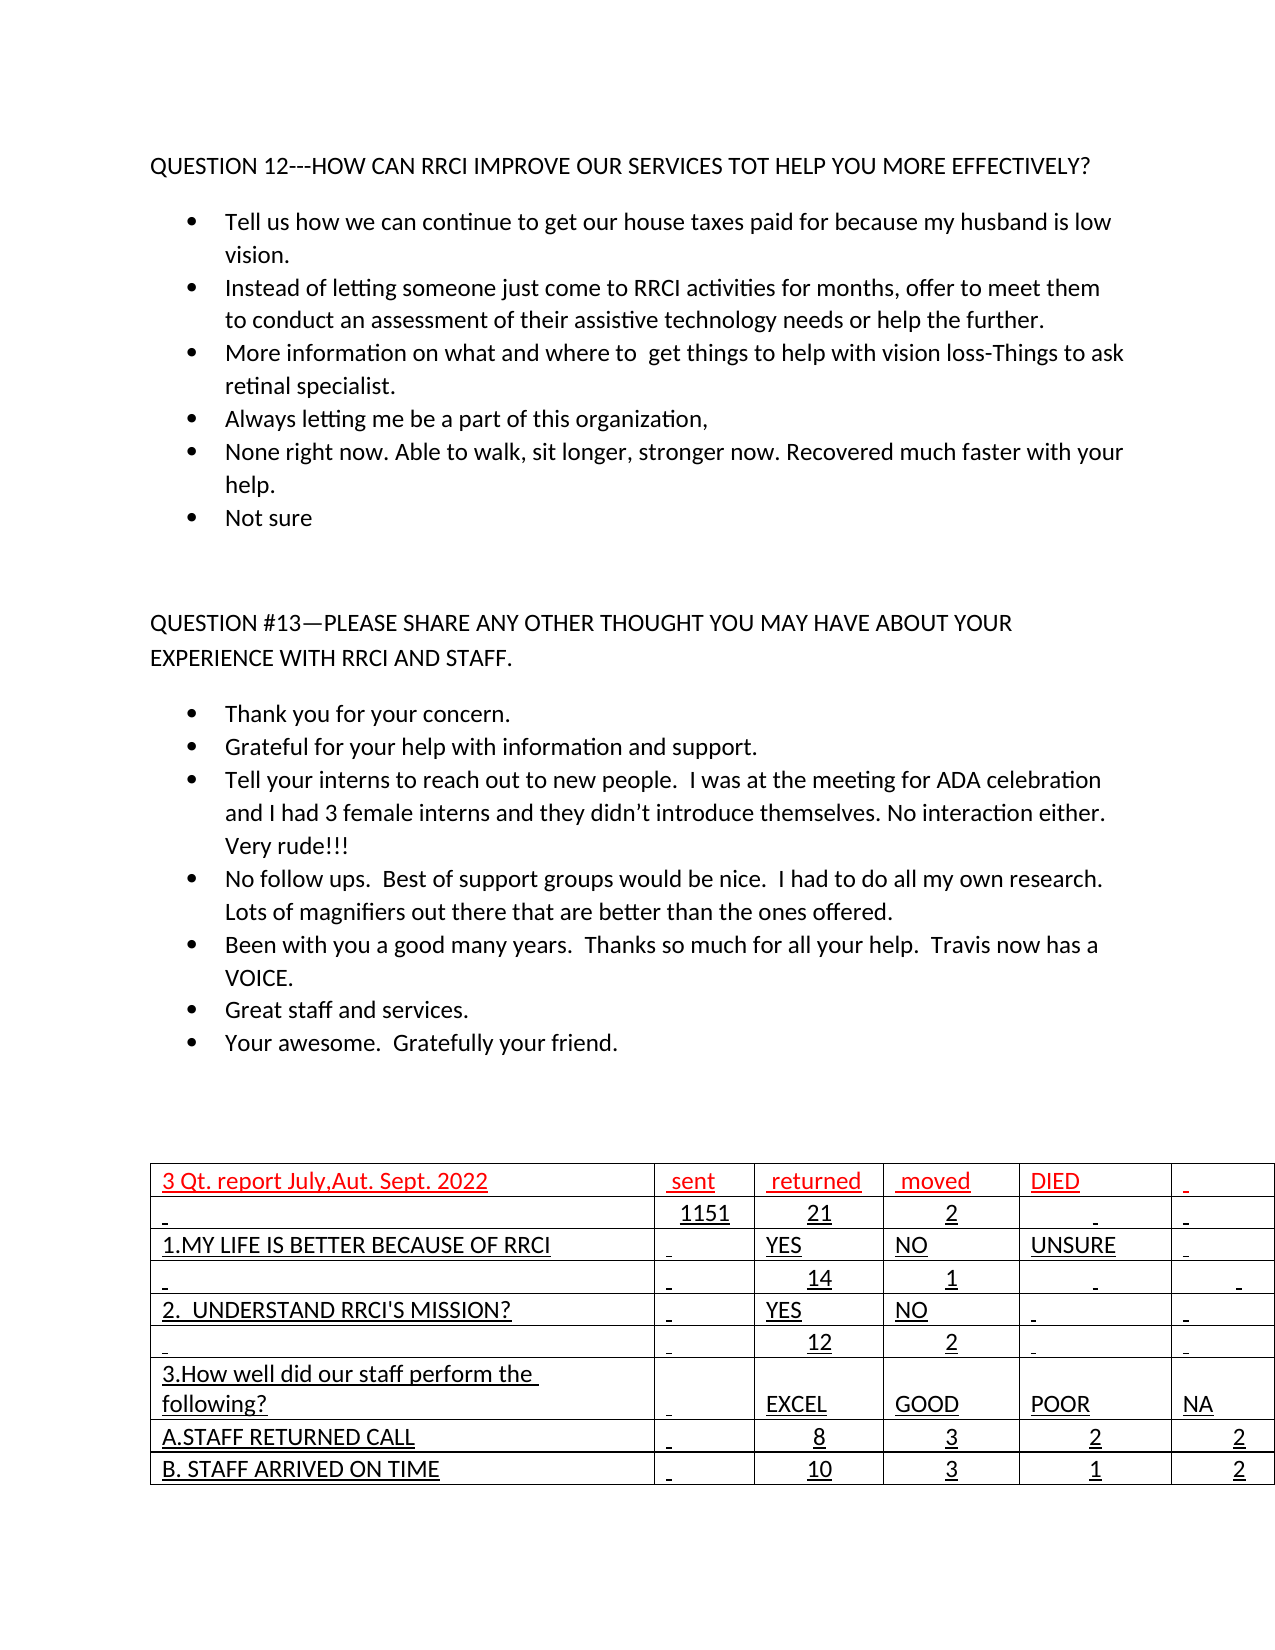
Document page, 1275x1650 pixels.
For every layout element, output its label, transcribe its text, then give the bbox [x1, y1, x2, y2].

table_cell [655, 1358, 754, 1419]
list Tell your interns to reach out to new people. I was at the meeting for ADA celebration and I had 3 female interns and they didn’t introduce themselves. No interaction either. Very rude!!! [187, 764, 1125, 861]
text QUESTION 12---HOW CAN RRCI IMPROVE OUR SERVICES TOT HELP YOU MORE EFFECTIVELY? [150, 150, 1125, 181]
table_cell 2 [884, 1326, 1019, 1357]
table_cell [151, 1197, 654, 1228]
table_cell UNSURE [1020, 1229, 1171, 1260]
table_header moved [884, 1164, 1019, 1196]
table_cell 3 [884, 1453, 1019, 1484]
table_cell B. STAFF ARRIVED ON TIME [151, 1453, 654, 1484]
table_cell [1172, 1197, 1274, 1228]
table_cell 2 [1172, 1453, 1274, 1484]
table_cell 1 [884, 1261, 1019, 1292]
table_cell POOR [1020, 1358, 1171, 1419]
list Great staff and services. [187, 994, 1125, 1025]
table_cell [1172, 1326, 1274, 1357]
table_cell 10 [755, 1453, 883, 1484]
table_cell 8 [755, 1420, 883, 1451]
table_cell 2. UNDERSTAND RRCI'S MISSION? [151, 1294, 654, 1325]
table_cell [1172, 1294, 1274, 1325]
table_cell 14 [755, 1261, 883, 1292]
table_cell [655, 1294, 754, 1325]
table_header returned [755, 1164, 883, 1196]
table_header sent [655, 1164, 754, 1196]
table_cell GOOD [884, 1358, 1019, 1419]
table_cell YES [755, 1294, 883, 1325]
table_cell 12 [755, 1326, 883, 1357]
list Thank you for your concern. [187, 698, 1125, 729]
list Tell us how we can continue to get our house taxes paid for because my husband is low vision. [187, 206, 1125, 269]
table_cell [1020, 1261, 1171, 1292]
list Grateful for your help with information and support. [187, 731, 1125, 762]
table_cell NO [884, 1229, 1019, 1260]
table_cell [1172, 1229, 1274, 1260]
list Your awesome. Gratefully your friend. [187, 1027, 1125, 1058]
table_cell [151, 1326, 654, 1357]
list None right now. Able to walk, sit longer, stronger now. Recovered much faster with your help. [187, 436, 1125, 500]
table_cell 2 [1020, 1420, 1171, 1451]
table_cell [1020, 1326, 1171, 1357]
table_cell A.STAFF RETURNED CALL [151, 1420, 654, 1451]
table_header DIED [1020, 1164, 1171, 1196]
list Not sure [187, 502, 1125, 533]
text QUESTION #13—PLEASE SHARE ANY OTHER THOUGHT YOU MAY HAVE ABOUT YOUR EXPERIENCE WITH RRCI AND STAFF. [150, 607, 1125, 673]
list No follow ups. Best of support groups would be nice. I had to do all my own research. Lots of magnifiers out there that are better than the ones offered. [187, 863, 1125, 926]
table_cell [655, 1326, 754, 1357]
table_cell 3 [884, 1420, 1019, 1451]
table_cell [655, 1453, 754, 1484]
table_cell [655, 1420, 754, 1451]
table_cell NA [1172, 1358, 1274, 1419]
list Instead of letting someone just come to RRCI activities for months, offer to meet them to conduct an assessment of their assistive technology needs or help the further. [187, 272, 1125, 335]
table_cell 1 [1020, 1453, 1171, 1484]
table_cell [1020, 1197, 1171, 1228]
table_cell [1020, 1294, 1171, 1325]
table_cell 1151 [655, 1197, 754, 1228]
table_cell 3.How well did our staff perform the following? [151, 1358, 654, 1419]
list Been with you a good many years. Thanks so much for all your help. Travis now has a VOICE. [187, 929, 1125, 992]
table_cell EXCEL [755, 1358, 883, 1419]
table_cell 1.MY LIFE IS BETTER BECAUSE OF RRCI [151, 1229, 654, 1260]
table_header [1172, 1164, 1274, 1196]
table_cell 2 [884, 1197, 1019, 1228]
table_cell [655, 1261, 754, 1292]
list Always letting me be a part of this organization, [187, 403, 1125, 434]
table_cell 21 [755, 1197, 883, 1228]
table_header 3 Qt. report July,Aut. Sept. 2022 [151, 1164, 654, 1196]
table_cell 2 [1172, 1420, 1274, 1451]
table_cell YES [755, 1229, 883, 1260]
table_cell [1172, 1261, 1274, 1292]
table_cell [151, 1261, 654, 1292]
table_cell [655, 1229, 754, 1260]
list More information on what and where to get things to help with vision loss-Things to ask retinal specialist. [187, 337, 1125, 401]
table_cell NO [884, 1294, 1019, 1325]
